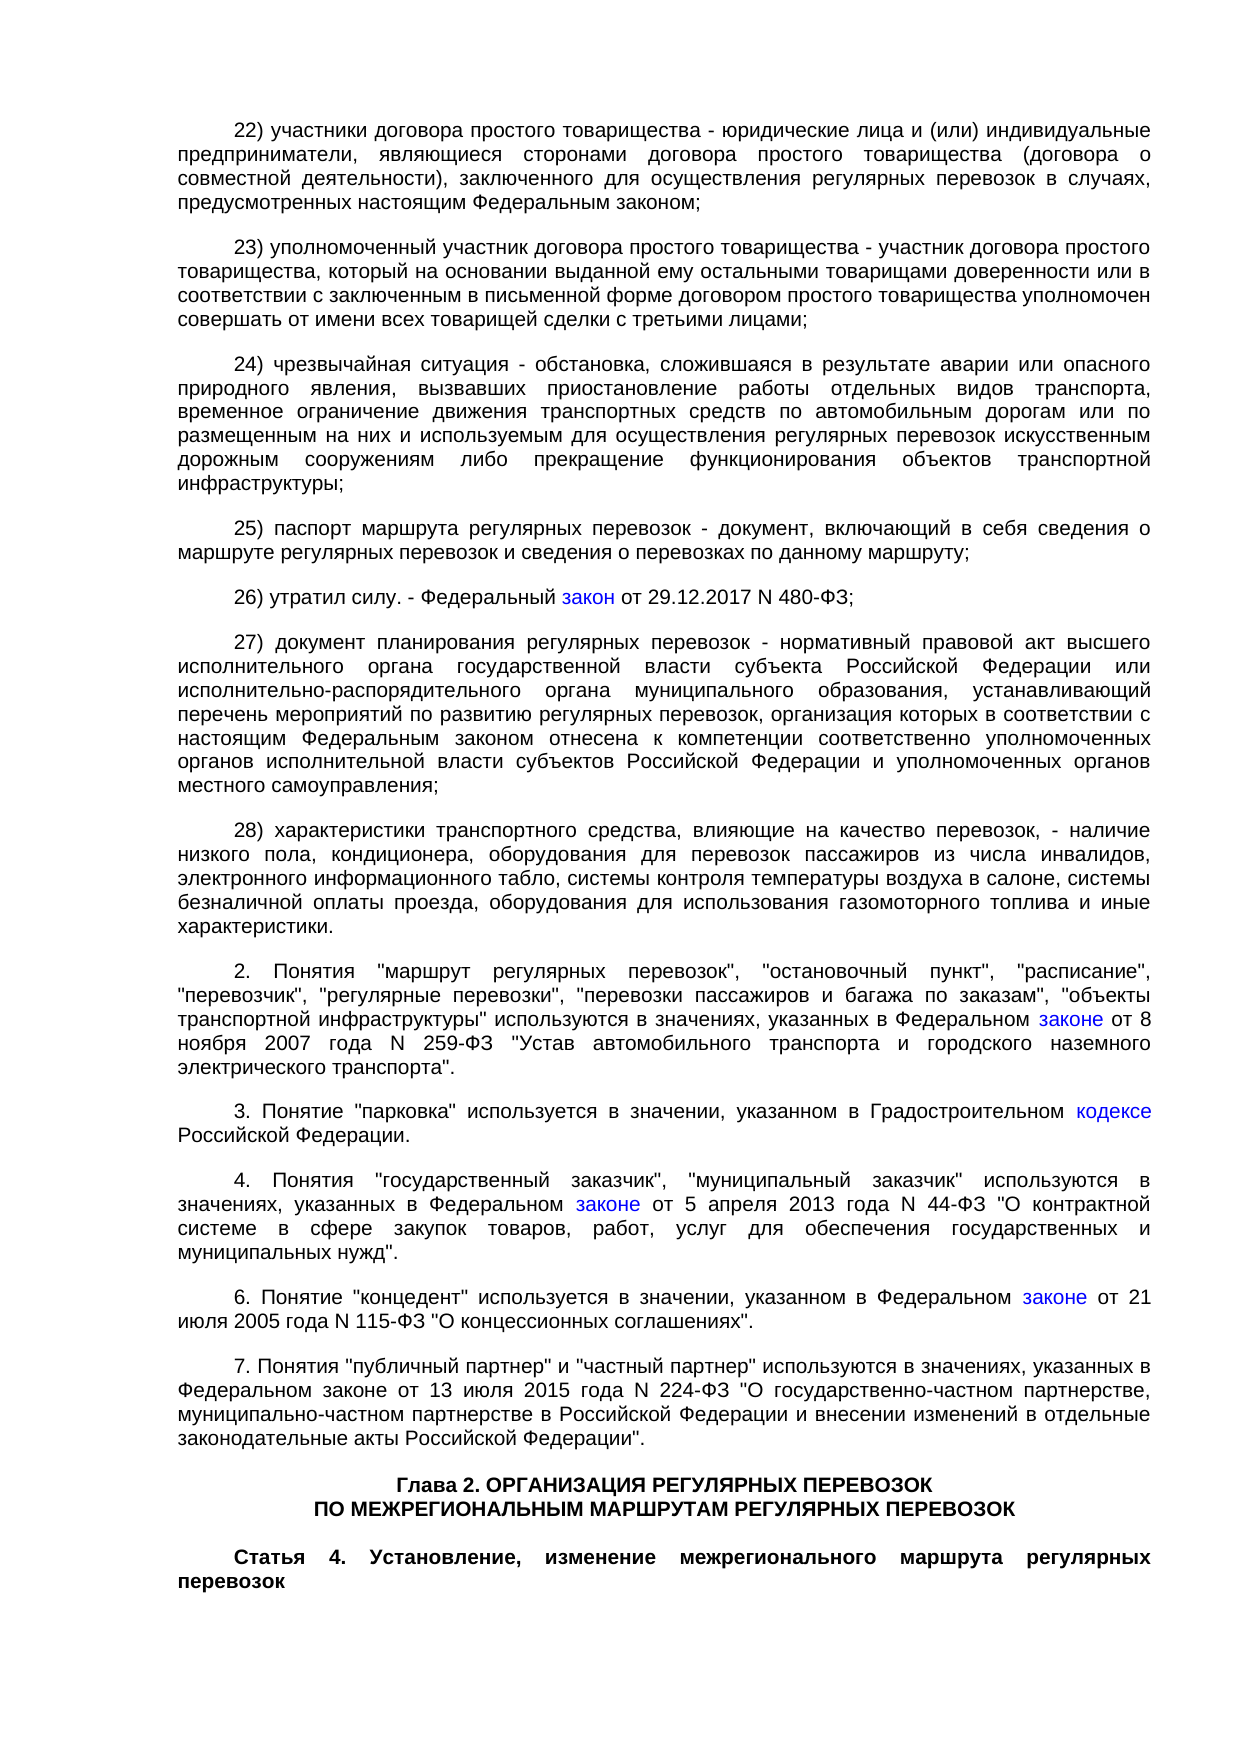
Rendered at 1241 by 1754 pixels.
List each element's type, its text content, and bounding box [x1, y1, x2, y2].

title Статья 4. Установление, изменение межрегионального маршрута регулярных перевозок [177, 1545, 1152, 1593]
text 27) документ планирования регулярных перевозок - нормативный правовой акт высшего исполнительного органа государственной власти субъекта Российской Федерации или исполнительно-распорядительного органа муниципального образования, устанавливающий перечень мероприятий по развитию регулярных перевозок, организация которых в соответствии с настоящим Федеральным законом отнесена к компетенции соответственно уполномоченных органов исполнительной власти субъектов Российской Федерации и уполномоченных органов местного самоуправления; [177, 629, 1152, 797]
text 28) характеристики транспортного средства, влияющие на качество перевозок, - наличие низкого пола, кондиционера, оборудования для перевозок пассажиров из числа инвалидов, электронного информационного табло, системы контроля температуры воздуха в салоне, системы безналичной оплаты проезда, оборудования для использования газомоторного топлива и иные характеристики. [177, 818, 1152, 938]
title ПО МЕЖРЕГИОНАЛЬНЫМ МАРШРУТАМ РЕГУЛЯРНЫХ ПЕРЕВОЗОК [177, 1497, 1152, 1521]
text 2. Понятия "маршрут регулярных перевозок", "остановочный пункт", "расписание", "перевозчик", "регулярные перевозки", "перевозки пассажиров и багажа по заказам", "объекты транспортной инфраструктуры" используются в значениях, указанных в Федеральном законе от 8 ноября 2007 года N 259-ФЗ "Устав автомобильного транспорта и городского наземного электрического транспорта". [177, 959, 1152, 1078]
title Глава 2. ОРГАНИЗАЦИЯ РЕГУЛЯРНЫХ ПЕРЕВОЗОК [177, 1473, 1152, 1497]
text 25) паспорт маршрута регулярных перевозок - документ, включающий в себя сведения о маршруте регулярных перевозок и сведения о перевозках по данному маршруту; [177, 516, 1152, 564]
text 6. Понятие "концедент" используется в значении, указанном в Федеральном законе от 21 июля 2005 года N 115-ФЗ "О концессионных соглашениях". [177, 1285, 1152, 1333]
text 3. Понятие "парковка" используется в значении, указанном в Градостроительном кодексе Российской Федерации. [177, 1099, 1152, 1147]
text 26) утратил силу. - Федеральный закон от 29.12.2017 N 480-ФЗ; [177, 585, 1152, 609]
text 23) уполномоченный участник договора простого товарищества - участник договора простого товарищества, который на основании выданной ему остальными товарищами доверенности или в соответствии с заключенным в письменной форме договором простого товарищества уполномочен совершать от имени всех товарищей сделки с третьими лицами; [177, 235, 1152, 331]
text 24) чрезвычайная ситуация - обстановка, сложившаяся в результате аварии или опасного природного явления, вызвавших приостановление работы отдельных видов транспорта, временное ограничение движения транспортных средств по автомобильным дорогам или по размещенным на них и используемым для осуществления регулярных перевозок искусственным дорожным сооружениям либо прекращение функционирования объектов транспортной инфраструктуры; [177, 351, 1152, 495]
text 7. Понятия "публичный партнер" и "частный партнер" используются в значениях, указанных в Федеральном законе от 13 июля 2015 года N 224-ФЗ "О государственно-частном партнерстве, муниципально-частном партнерстве в Российской Федерации и внесении изменений в отдельные законодательные акты Российской Федерации". [177, 1353, 1152, 1449]
text 22) участники договора простого товарищества - юридические лица и (или) индивидуальные предприниматели, являющиеся сторонами договора простого товарищества (договора о совместной деятельности), заключенного для осуществления регулярных перевозок в случаях, предусмотренных настоящим Федеральным законом; [177, 118, 1152, 214]
text 4. Понятия "государственный заказчик", "муниципальный заказчик" используются в значениях, указанных в Федеральном законе от 5 апреля 2013 года N 44-ФЗ "О контрактной системе в сфере закупок товаров, работ, услуг для обеспечения государственных и муниципальных нужд". [177, 1168, 1152, 1264]
